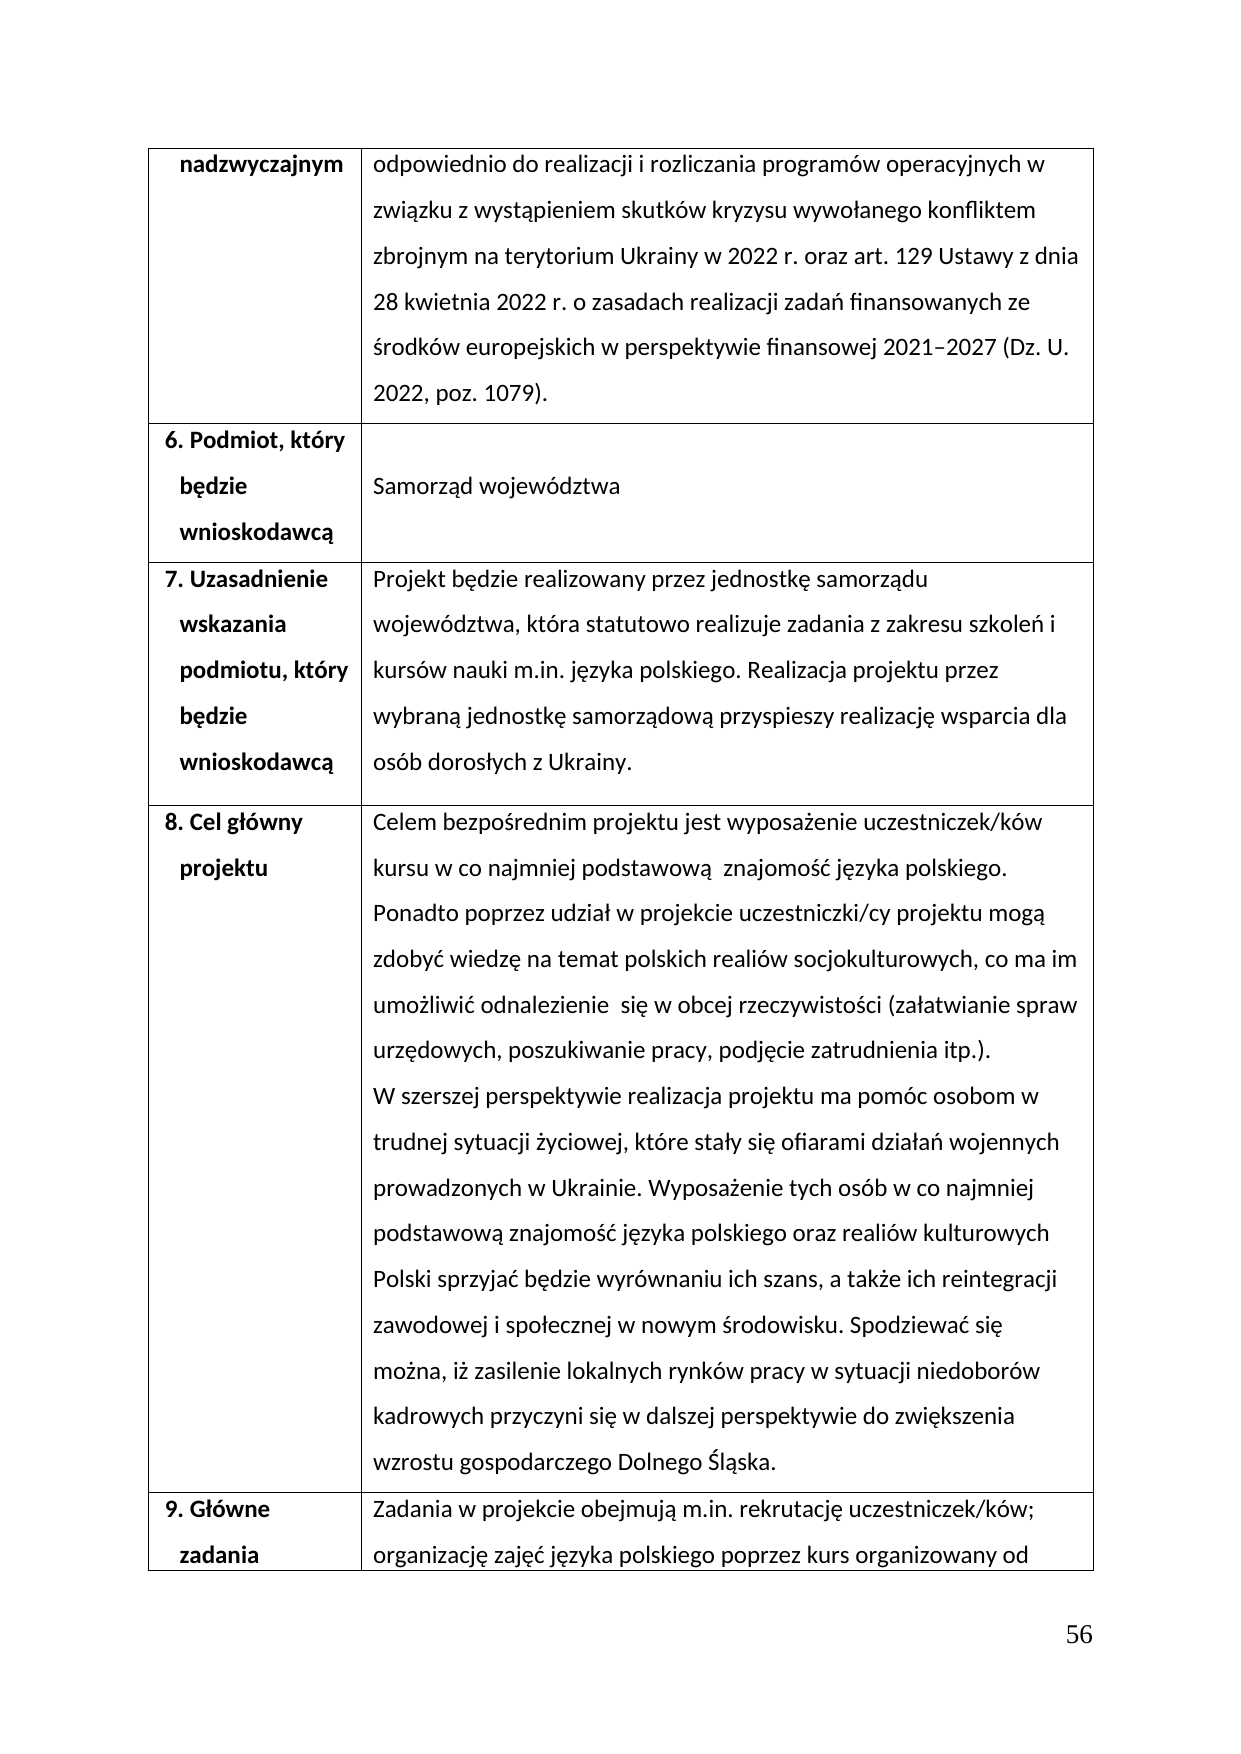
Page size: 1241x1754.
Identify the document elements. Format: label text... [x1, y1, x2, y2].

table_cell Celem bezpośrednim projektu jest wyposażenie uczestniczek/ków kursu w co najmniej podstawową znajomość języka polskiego. Ponadto poprzez udział w projekcie uczestniczki/cy projektu mogą zdobyć wiedzę na temat polskich realiów socjokulturowych, co ma im umożliwić odnalezienie się w obcej rzeczywistości (załatwianie spraw urzędowych, poszukiwanie pracy, podjęcie zatrudnienia itp.). W szerszej perspektywie realizacja projektu ma pomóc osobom w trudnej sytuacji życiowej, które stały się ofiarami działań wojennych prowadzonych w Ukrainie. Wyposażenie tych osób w co najmniej podstawową znajomość języka polskiego oraz realiów kulturowych Polski sprzyjać będzie wyrównaniu ich szans, a także ich reintegracji zawodowej i społecznej w nowym środowisku. Spodziewać się można, iż zasilenie lokalnych rynków pracy w sytuacji niedoborów kadrowych przyczyni się w dalszej perspektywie do zwiększenia wzrostu gospodarczego Dolnego Śląska. [362, 806, 1093, 1492]
table_cell Projekt będzie realizowany przez jednostkę samorządu województwa, która statutowo realizuje zadania z zakresu szkoleń i kursów nauki m.in. języka polskiego. Realizacja projektu przez wybraną jednostkę samorządową przyspieszy realizację wsparcia dla osób dorosłych z Ukrainy. [362, 563, 1093, 805]
table_cell 8. Cel główny projektu [149, 806, 361, 1492]
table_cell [362, 149, 1093, 423]
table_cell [149, 149, 361, 423]
table_cell 6. Podmiot, który będzie wnioskodawcą [149, 424, 361, 562]
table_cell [149, 1493, 361, 1569]
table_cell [362, 1493, 1093, 1569]
table_cell Samorząd województwa [362, 424, 1093, 562]
table_cell 7. Uzasadnienie wskazania podmiotu, który będzie wnioskodawcą [149, 563, 361, 805]
